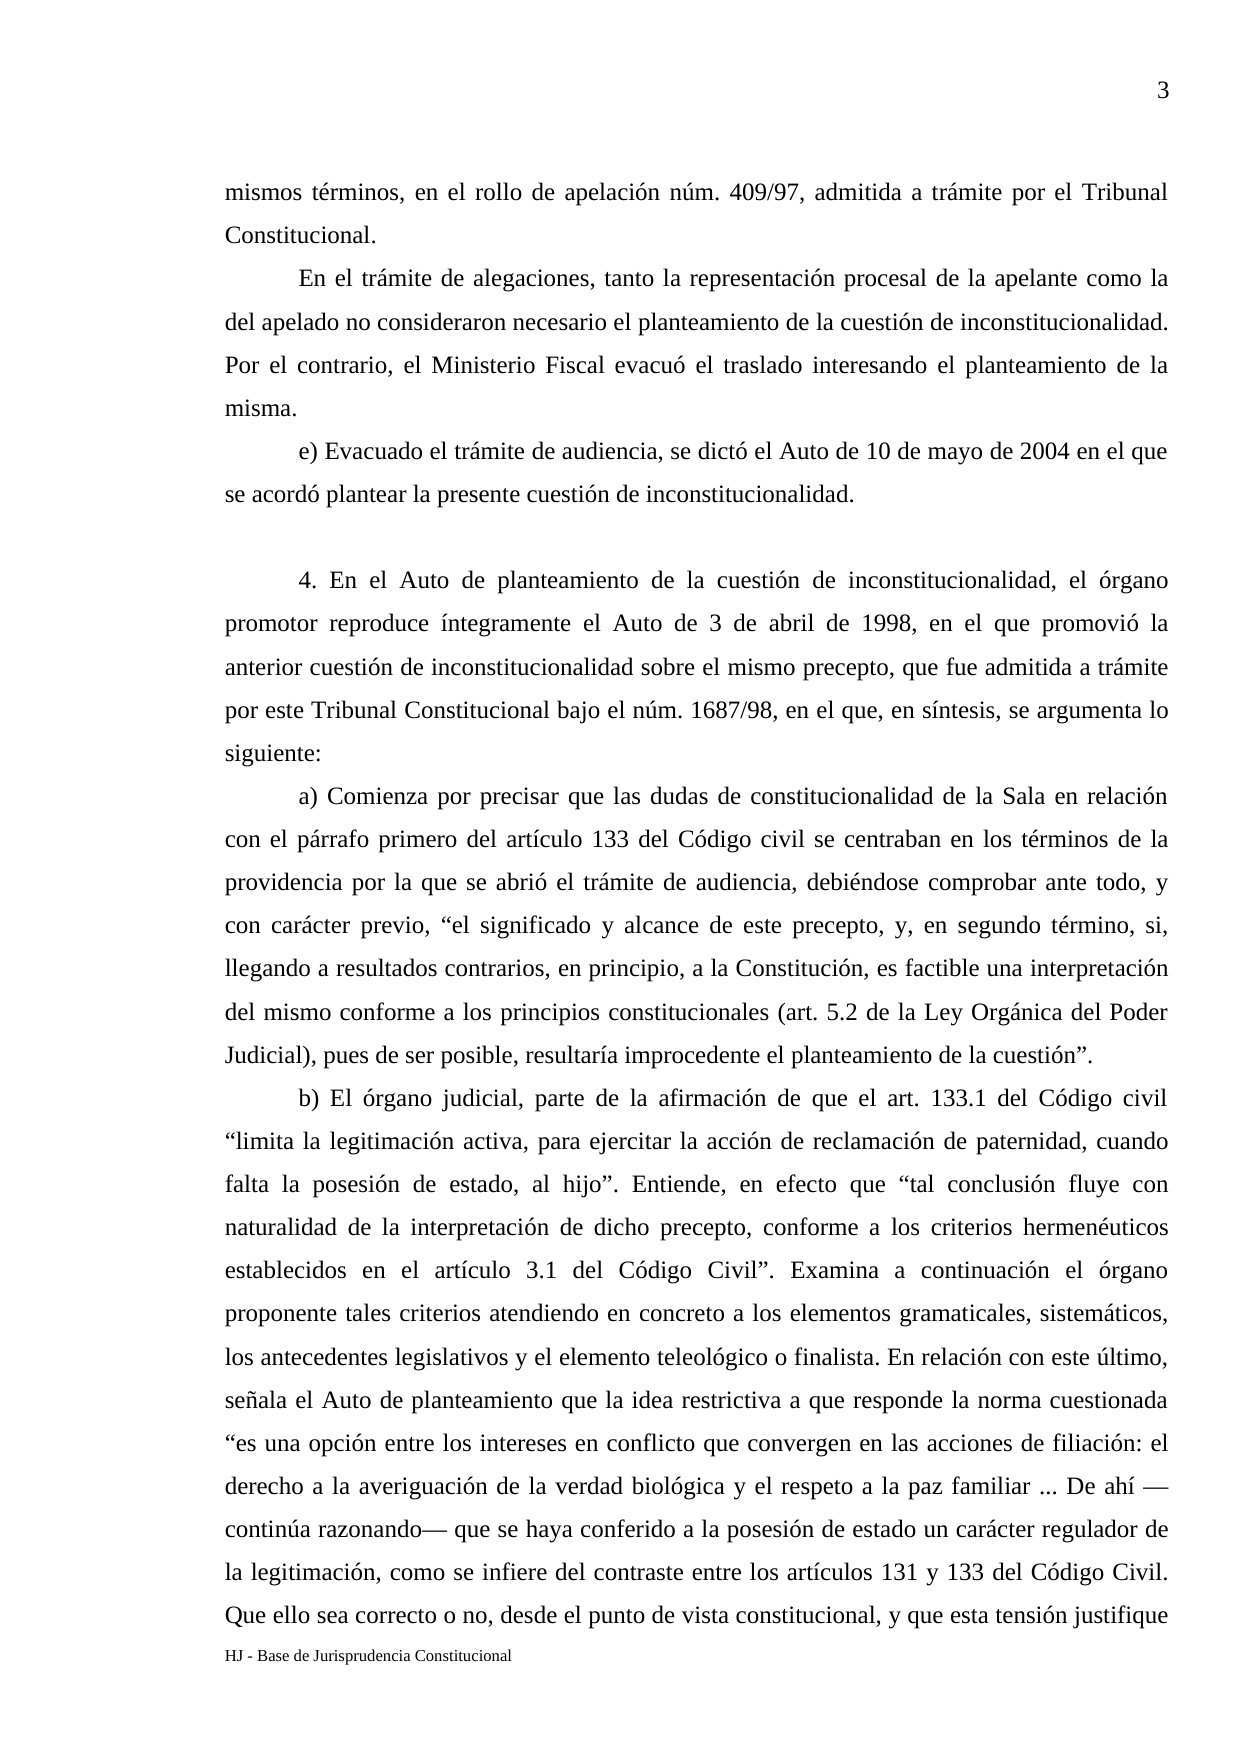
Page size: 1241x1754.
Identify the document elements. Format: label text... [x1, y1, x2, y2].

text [224, 177, 1169, 249]
text 4. En el Auto de planteamiento de la cuestión de inconstitucionalidad, el órgano promotor reproduce íntegramente el Auto de 3 de abril de 1998, en el que promovió la anterior cuestión de inconstitucionalidad sobre el mismo precepto, que fue admitida a trámite por este Tribunal Constitucional bajo el núm. 1687/98, en el que, en síntesis, se argumenta lo siguiente: [224, 565, 1169, 767]
text e) Evacuado el trámite de audiencia, se dictó el Auto de 10 de mayo de 2004 en el que se acordó plantear la presente cuestión de inconstitucionalidad. [224, 436, 1169, 508]
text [224, 1083, 1169, 1629]
text En el trámite de alegaciones, tanto la representación procesal de la apelante como la del apelado no consideraron necesario el planteamiento de la cuestión de inconstitucionalidad. Por el contrario, el Ministerio Fiscal evacuó el traslado interesando el planteamiento de la misma. [224, 263, 1169, 422]
text a) Comienza por precisar que las dudas de constitucionalidad de la Sala en relación con el párrafo primero del artículo 133 del Código civil se centraban en los términos de la providencia por la que se abrió el trámite de audiencia, debiéndose comprobar ante todo, y con carácter previo, “el significado y alcance de este precepto, y, en segundo término, si, llegando a resultados contrarios, en principio, a la Constitución, es factible una interpretación del mismo conforme a los principios constitucionales (art. 5.2 de la Ley Orgánica del Poder Judicial), pues de ser posible, resultaría improcedente el planteamiento de la cuestión”. [224, 781, 1169, 1068]
